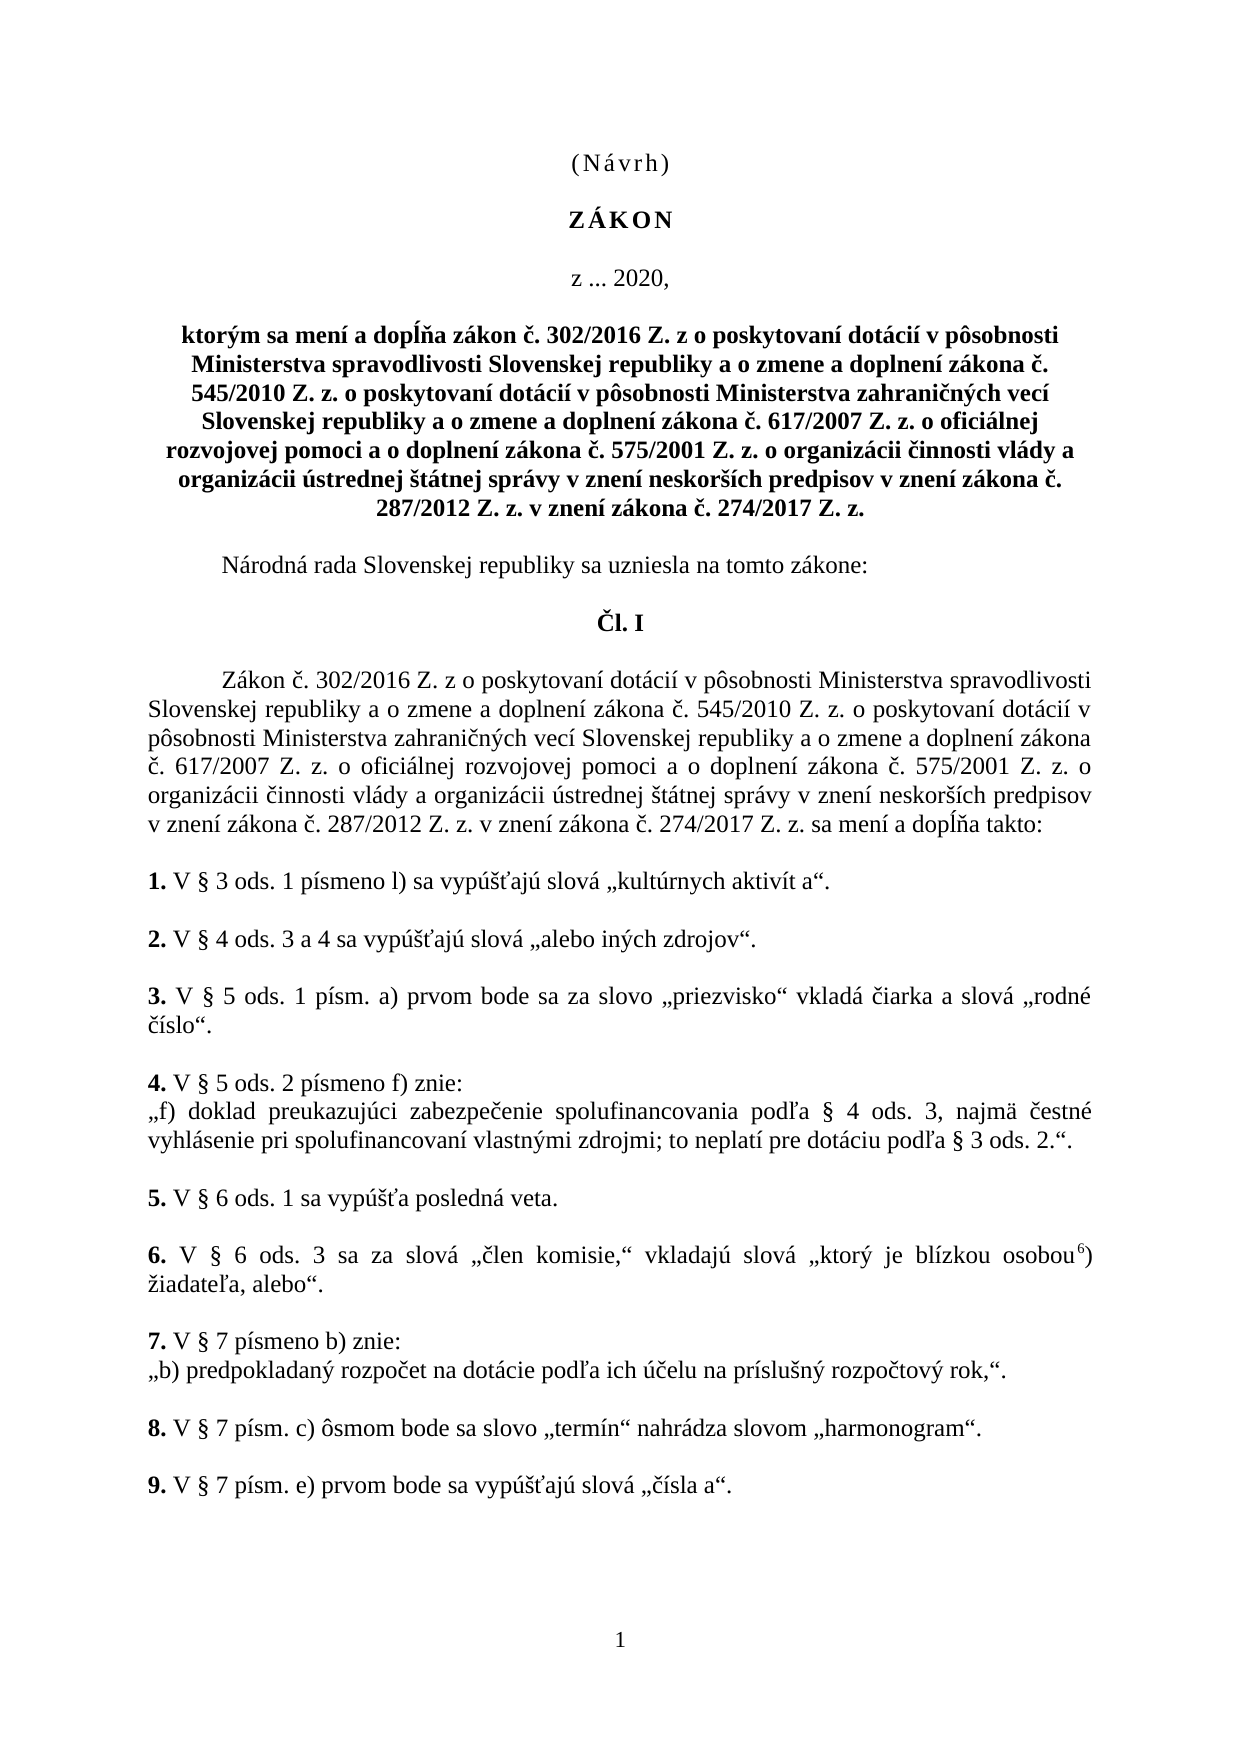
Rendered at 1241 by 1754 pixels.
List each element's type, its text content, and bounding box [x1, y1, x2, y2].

text 1. V § 3 ods. 1 písmeno l) sa vypúšťajú slová „kultúrnych aktivít a“. [148, 866, 1093, 895]
text z ... 2020, [148, 263, 1093, 291]
text Zákon [148, 205, 1093, 234]
text 4. V § 5 ods. 2 písmeno f) znie: [148, 1068, 1093, 1096]
text Zákon č. 302/2016 Z. z o poskytovaní dotácií v pôsobnosti Ministerstva spravodlivosti Slovenskej republiky a o zmene a doplnení zákona č. 545/2010 Z. z. o poskytovaní dotácií v pôsobnosti Ministerstva zahraničných vecí Slovenskej republiky a o zmene a doplnení zákona č. 617/2007 Z. z. o oficiálnej rozvojovej pomoci a o doplnení zákona č. 575/2001 Z. z. o organizácii činnosti vlády a organizácii ústrednej štátnej správy v znení neskorších predpisov v znení zákona č. 287/2012 Z. z. v znení zákona č. 274/2017 Z. z. sa mení a dopĺňa takto: [148, 665, 1093, 838]
text 8. V § 7 písm. c) ôsmom bode sa slovo „termín“ nahrádza slovom „harmonogram“. [148, 1413, 1093, 1441]
text 9. V § 7 písm. e) prvom bode sa vypúšťajú slová „čísla a“. [148, 1470, 1093, 1499]
text 6. V § 6 ods. 3 sa za slová „člen komisie,“ vkladajú slová „ktorý je blízkou osobou6) žiadateľa, alebo“. [148, 1240, 1093, 1298]
text Národná rada Slovenskej republiky sa uzniesla na tomto zákone: [148, 550, 1093, 579]
text „b) predpokladaný rozpočet na dotácie podľa ich účelu na príslušný rozpočtový rok,“. [148, 1355, 1093, 1384]
text 3. V § 5 ods. 1 písm. a) prvom bode sa za slovo „priezvisko“ vkladá čiarka a slová „rodné číslo“. [148, 981, 1093, 1039]
text „f) doklad preukazujúci zabezpečenie spolufinancovania podľa § 4 ods. 3, najmä čestné vyhlásenie pri spolufinancovaní vlastnými zdrojmi; to neplatí pre dotáciu podľa § 3 ods. 2.“. [148, 1096, 1093, 1154]
text (Návrh) [148, 148, 1093, 176]
text 2. V § 4 ods. 3 a 4 sa vypúšťajú slová „alebo iných zdrojov“. [148, 924, 1093, 953]
text ktorým sa mení a dopĺňa zákon č. 302/2016 Z. z o poskytovaní dotácií v pôsobnosti Ministerstva spravodlivosti Slovenskej republiky a o zmene a doplnení zákona č. 545/2010 Z. z. o poskytovaní dotácií v pôsobnosti Ministerstva zahraničných vecí Slovenskej republiky a o zmene a doplnení zákona č. 617/2007 Z. z. o oficiálnej rozvojovej pomoci a o doplnení zákona č. 575/2001 Z. z. o organizácii činnosti vlády a organizácii ústrednej štátnej správy v znení neskorších predpisov v znení zákona č. 287/2012 Z. z. v znení zákona č. 274/2017 Z. z. [148, 320, 1093, 521]
text Čl. I [148, 608, 1093, 636]
text 7. V § 7 písmeno b) znie: [148, 1326, 1093, 1355]
text 5. V § 6 ods. 1 sa vypúšťa posledná veta. [148, 1183, 1093, 1211]
